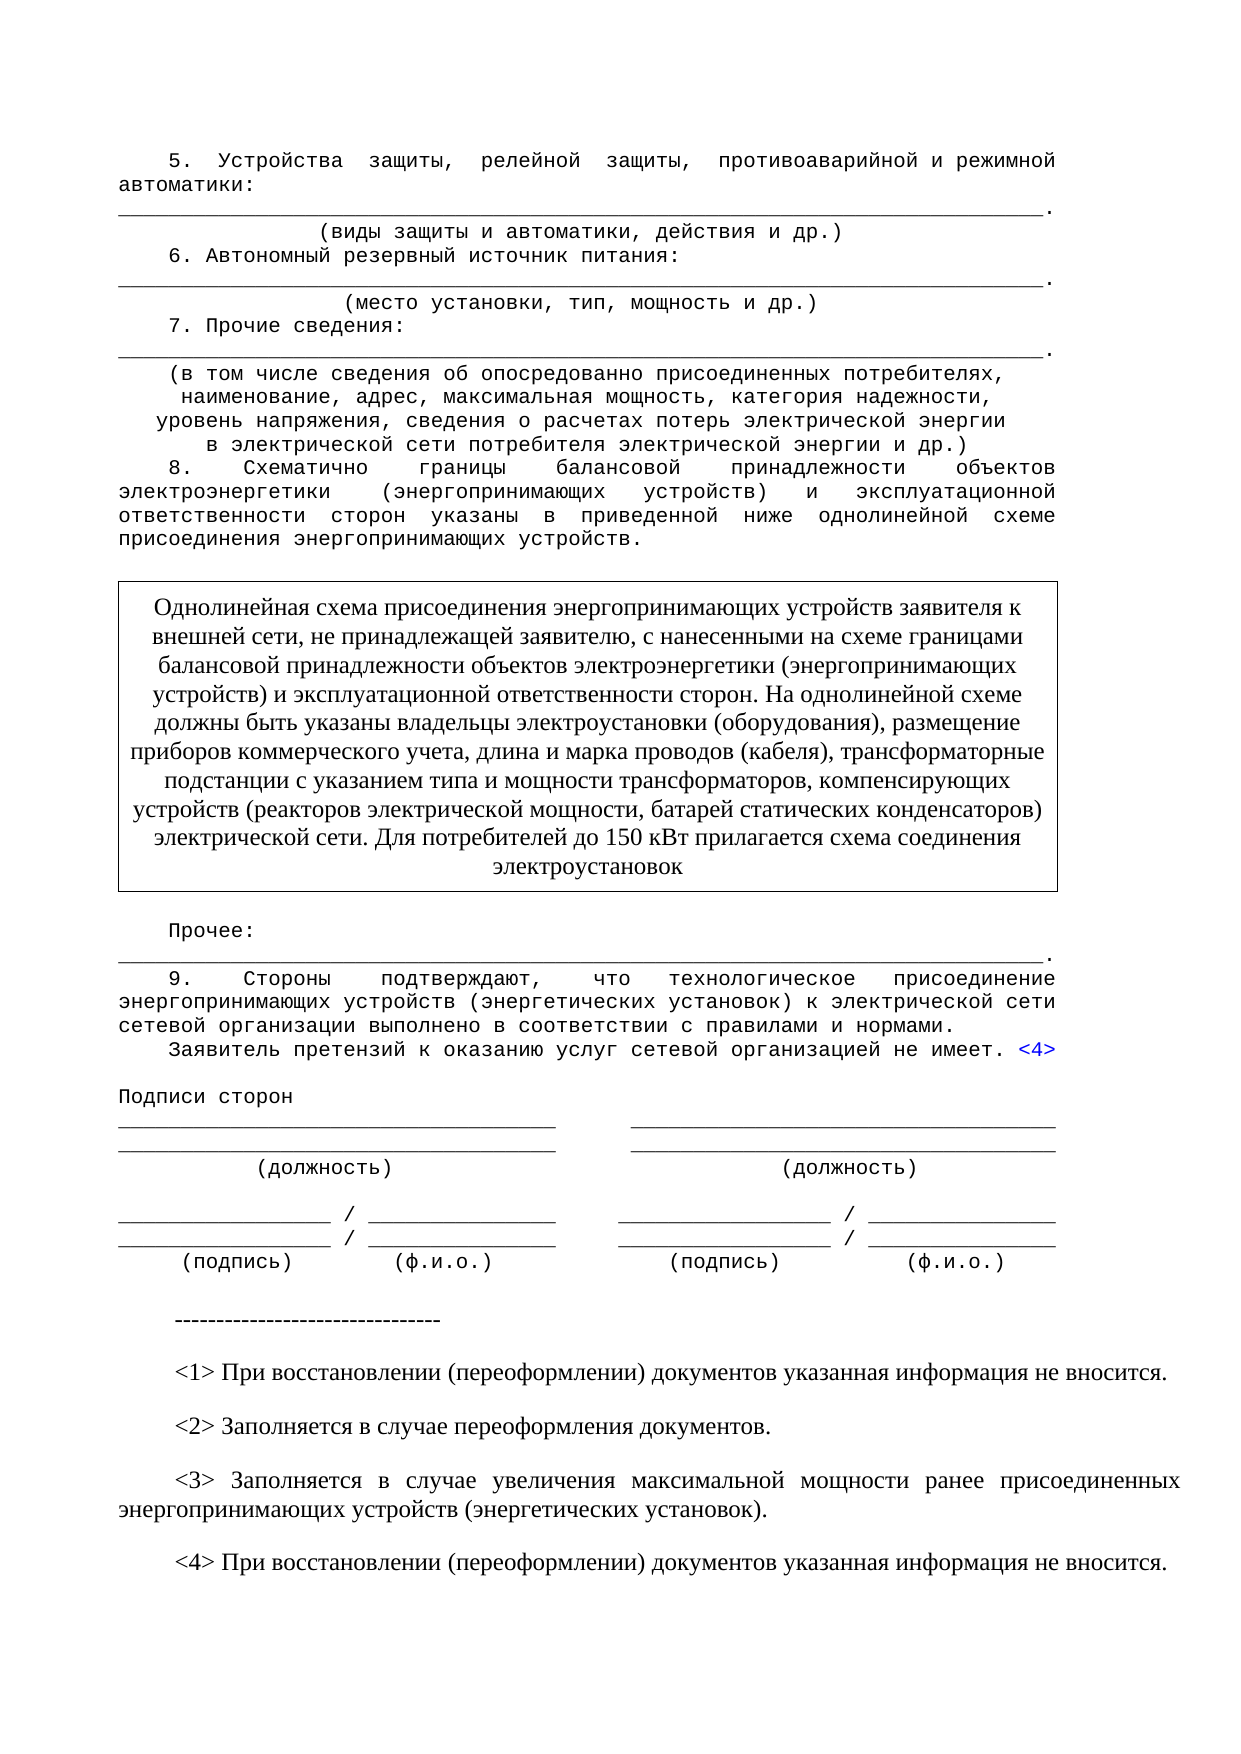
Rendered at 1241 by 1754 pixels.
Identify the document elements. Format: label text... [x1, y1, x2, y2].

text присоединения энергопринимающих устройств. [118, 528, 1181, 552]
text _________________ / _______________ _________________ / _______________ [118, 1204, 1181, 1228]
text (должность) (должность) [118, 1157, 1181, 1180]
text Подписи сторон [118, 1086, 1181, 1109]
text 5. Устройства защиты, релейной защиты, противоаварийной и режимной [118, 150, 1181, 174]
text <3> Заполняется в случае увеличения максимальной мощности ранее присоединенных энергопринимающих устройств (энергетических установок). [118, 1465, 1181, 1522]
text наименование, адрес, максимальная мощность, категория надежности, [118, 386, 1181, 410]
text энергопринимающих устройств (энергетических установок) к электрической сети [118, 991, 1181, 1015]
text _________________ / _______________ _________________ / _______________ [118, 1228, 1181, 1251]
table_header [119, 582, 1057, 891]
text (виды защиты и автоматики, действия и др.) [118, 221, 1181, 244]
text <1> При восстановлении (переоформлении) документов указанная информация не вносится. [118, 1357, 1181, 1386]
text Заявитель претензий к оказанию услуг сетевой организацией не имеет. <4> [118, 1038, 1181, 1062]
text -------------------------------- [118, 1304, 1181, 1332]
text ответственности сторон указаны в приведенной ниже однолинейной схеме [118, 505, 1181, 528]
text электроэнергетики (энергопринимающих устройств) и эксплуатационной [118, 481, 1181, 505]
text сетевой организации выполнено в соответствии с правилами и нормами. [118, 1015, 1181, 1038]
text __________________________________________________________________________. [118, 197, 1181, 221]
text уровень напряжения, сведения о расчетах потерь электрической энергии [118, 410, 1181, 434]
text __________________________________________________________________________. [118, 944, 1181, 968]
text 7. Прочие сведения: [118, 316, 1181, 339]
text __________________________________________________________________________. [118, 339, 1181, 363]
text (в том числе сведения об опосредованно присоединенных потребителях, [118, 363, 1181, 386]
text 6. Автономный резервный источник питания: [118, 244, 1181, 268]
text Прочее: [118, 920, 1181, 944]
text автоматики: [118, 174, 1181, 197]
text __________________________________________________________________________. [118, 268, 1181, 292]
text ___________________________________ __________________________________ [118, 1109, 1181, 1133]
text (подпись) (ф.и.о.) (подпись) (ф.и.о.) [118, 1251, 1181, 1275]
text в электрической сети потребителя электрической энергии и др.) [118, 434, 1181, 457]
text 9. Стороны подтверждают, что технологическое присоединение [118, 968, 1181, 991]
text 8. Схематично границы балансовой принадлежности объектов [118, 457, 1181, 481]
text ___________________________________ __________________________________ [118, 1133, 1181, 1157]
text <4> При восстановлении (переоформлении) документов указанная информация не вносится. [118, 1547, 1181, 1576]
text <2> Заполняется в случае переоформления документов. [118, 1411, 1181, 1440]
text (место установки, тип, мощность и др.) [118, 292, 1181, 316]
